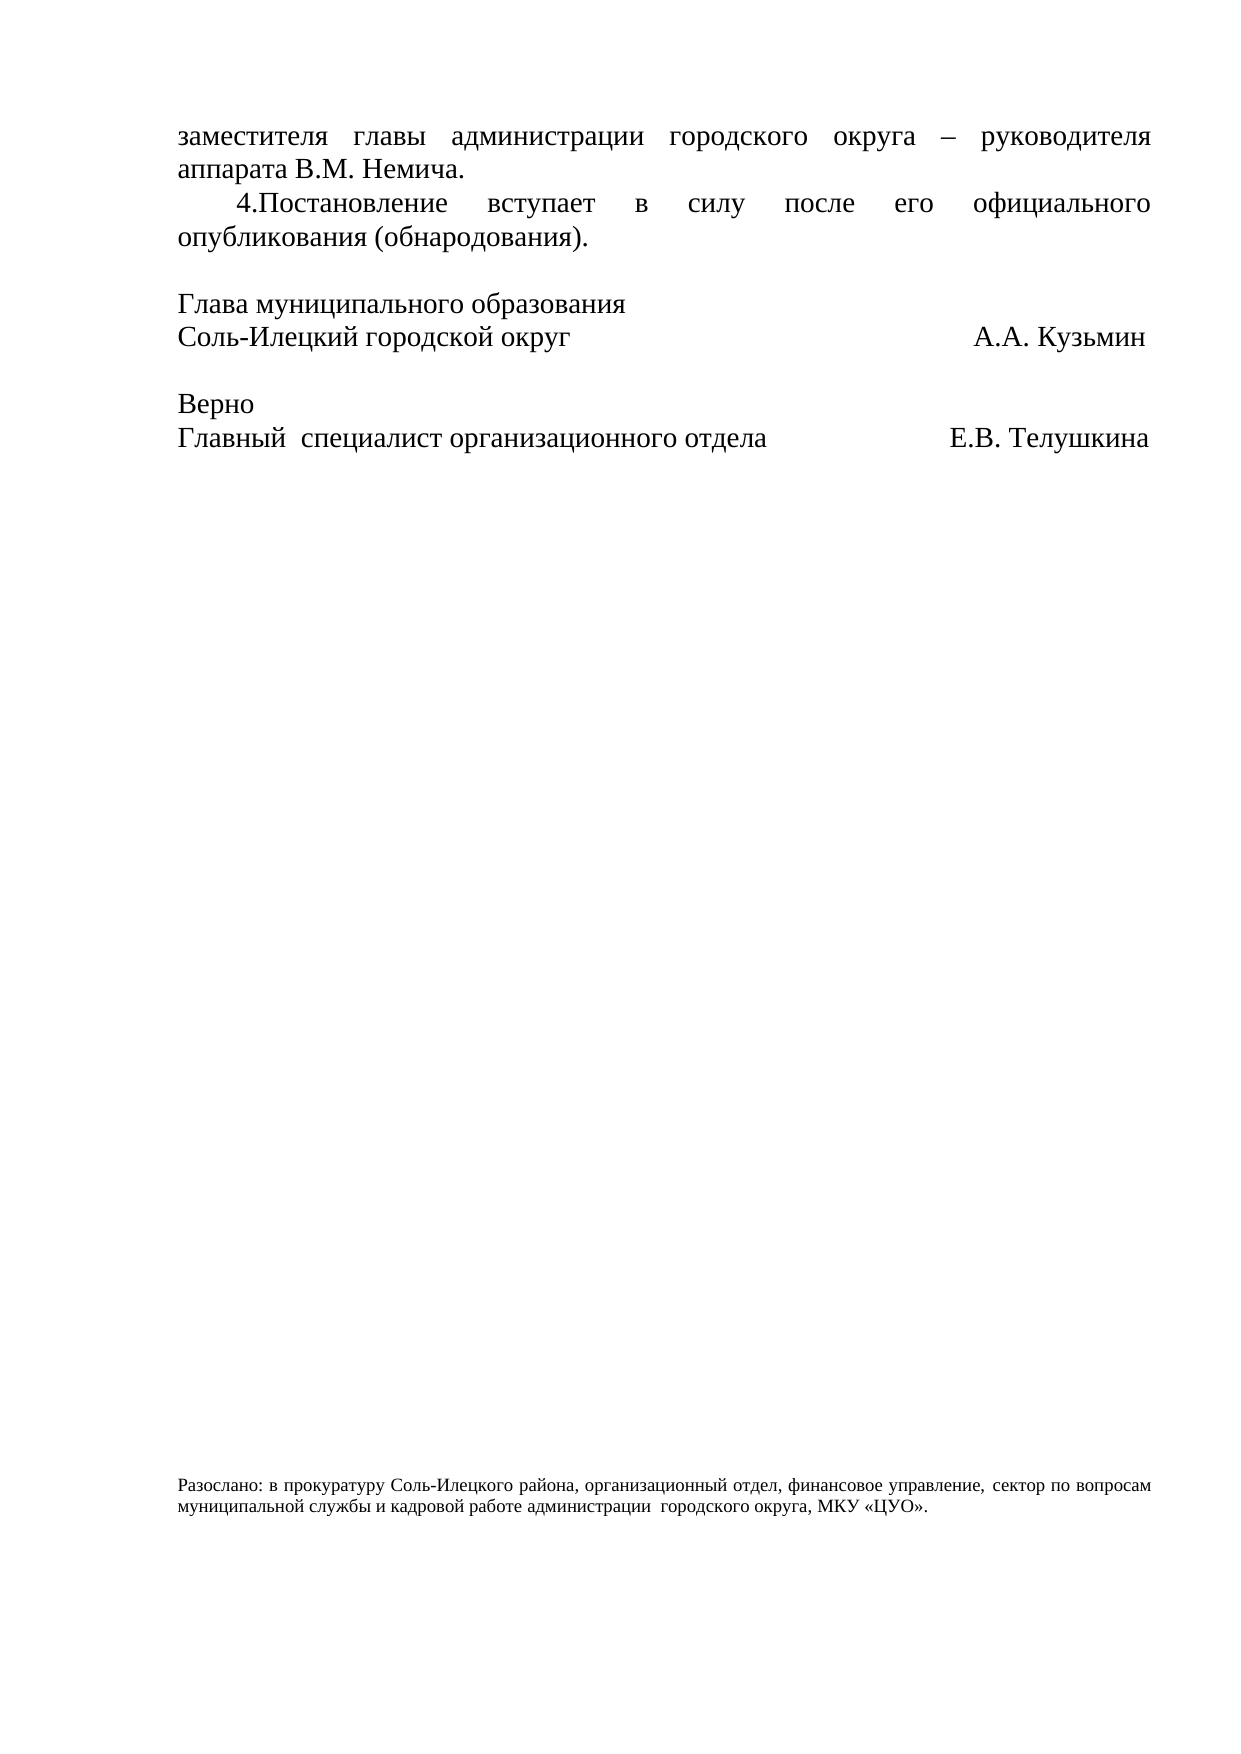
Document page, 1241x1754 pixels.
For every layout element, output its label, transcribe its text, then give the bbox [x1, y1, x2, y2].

text Главный специалист организационного отдела Е.В. Телушкина [177, 420, 1152, 453]
text 4.Постановление вступает в силу после его официального опубликования (обнародования). [177, 185, 1152, 252]
text Глава муниципального образования [177, 286, 1152, 319]
text Верно [177, 386, 1152, 420]
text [177, 118, 1152, 185]
text Разослано: в прокуратуру Соль-Илецкого района, организационный отдел, финансовое управление, сектор по вопросам муниципальной службы и кадровой работе администрации городского округа, МКУ «ЦУО». [177, 1474, 1152, 1517]
text Соль-Илецкий городской округ А.А. Кузьмин [177, 319, 1152, 353]
